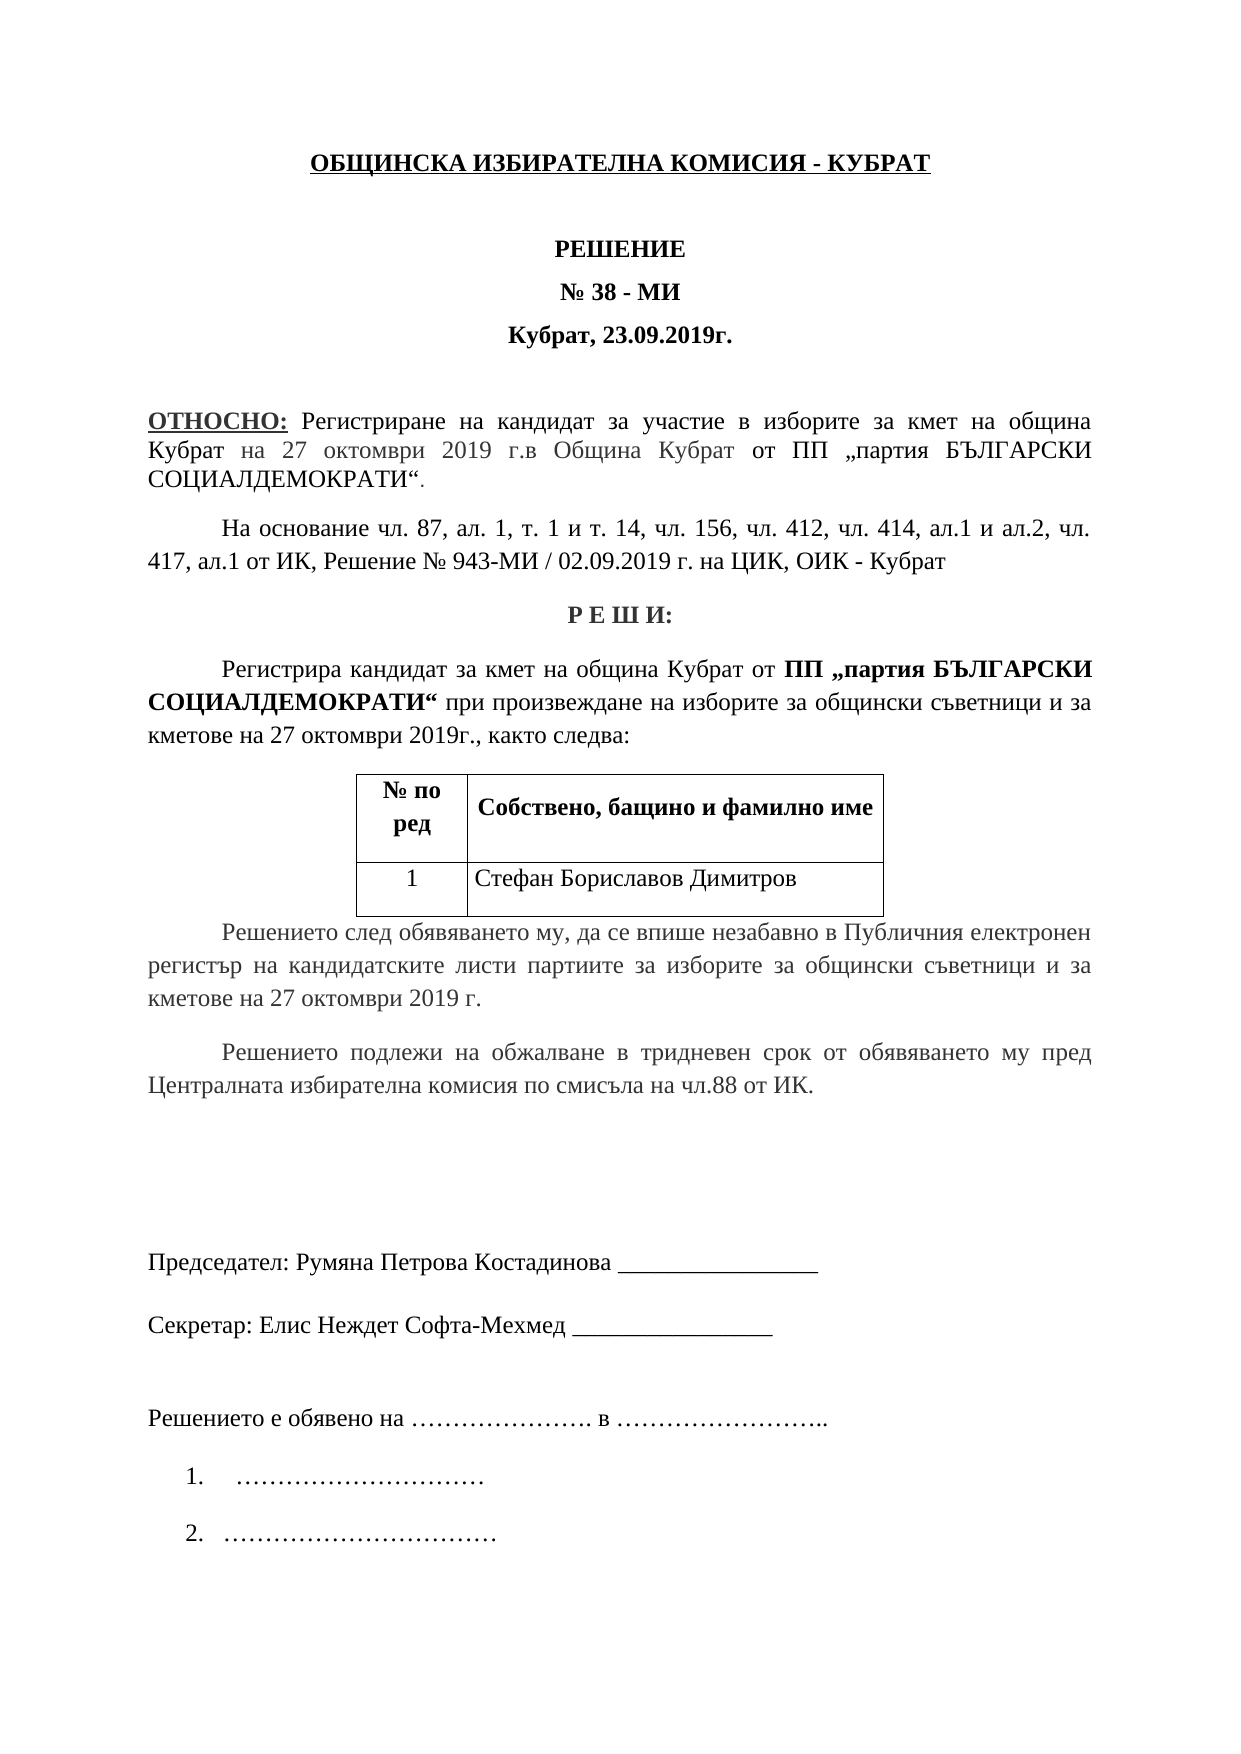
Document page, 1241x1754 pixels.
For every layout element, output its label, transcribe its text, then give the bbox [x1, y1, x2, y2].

text ОТНОСНО: Регистриране на кандидат за участие в изборите за кмет на община Кубрат на 27 октомври 2019 г.в Община Кубрат от ПП „партия БЪЛГАРСКИ СОЦИАЛДЕМОКРАТИ“. [148, 406, 1093, 493]
table_cell 1 [357, 863, 467, 916]
text Решението след обявяването му, да се впише незабавно в Публичния електронен регистър на кандидатските листи партиите за изборите за общински съветници и за кметове на 27 октомври 2019 г. [148, 917, 1093, 950]
text РЕШЕНИЕ [148, 234, 1093, 263]
table_header № по ред [357, 775, 467, 862]
text Председател: Румяна Петрова Костадинова ________________ [148, 1247, 1093, 1275]
table_cell Стефан Бориславов Димитров [468, 863, 883, 916]
list ………………………… [185, 1461, 1093, 1489]
text Решението е обявено на …………………. в …………………….. [148, 1403, 1093, 1432]
text ОБЩИНСКА ИЗБИРАТЕЛНА КОМИСИЯ - КУБРАТ [148, 148, 1093, 176]
text Решението след обявяването му, да се впише незабавно в Публичния електронен регистър на кандидатските листи партиите за изборите за общински съветници и за кметове на 27 октомври 2019 г. [148, 979, 1093, 1012]
text № 38 - МИ Кубрат, 23.09.2019г. [148, 277, 1093, 349]
text На основание чл. 87, ал. 1, т. 1 и т. 14, чл. 156, чл. 412, чл. 414, ал.1 и ал.2, чл. 417, ал.1 от ИК, Решение № 943-МИ / 02.09.2019 г. на ЦИК, ОИК - Кубрат [148, 513, 1093, 575]
table_header Собствено, бащино и фамилно име [468, 775, 883, 862]
text Решението подлежи на обжалване в тридневен срок от обявяването му пред Централната избирателна комисия по смисъла на чл.88 от ИК. [148, 1037, 1093, 1099]
list …………………………… [185, 1518, 1093, 1547]
text Р Е Ш И: [148, 600, 1093, 629]
text Секретар: Елис Неждет Софта-Мехмед ________________ [148, 1311, 1093, 1339]
text Регистрира кандидат за кмет на община Кубрат от ПП „партия БЪЛГАРСКИ СОЦИАЛДЕМОКРАТИ“ при произвеждане на изборите за общински съветници и за кметове на 27 октомври 2019г., както следва: [148, 654, 1093, 749]
